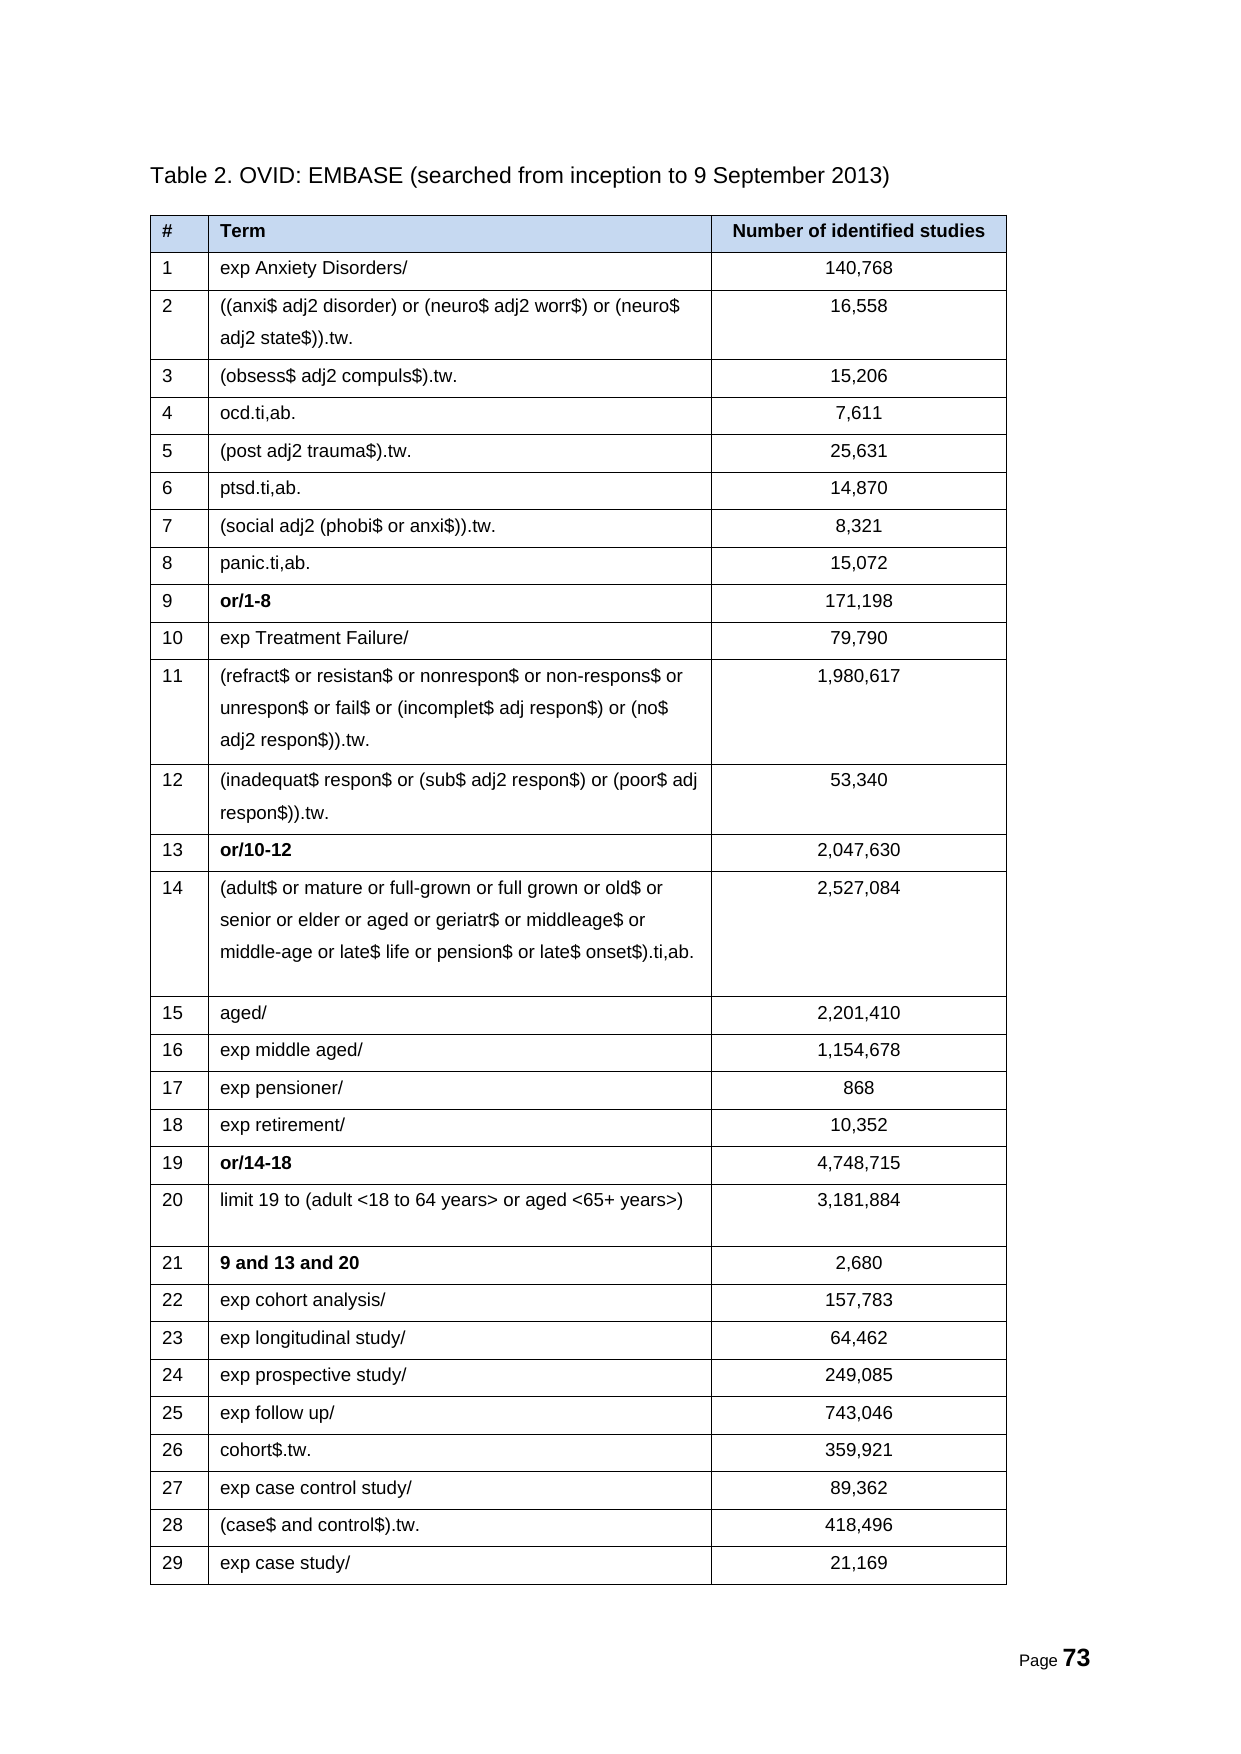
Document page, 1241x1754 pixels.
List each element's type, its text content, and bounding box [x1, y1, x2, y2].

table_cell 3 [151, 360, 208, 397]
table_cell cohort$.tw. [209, 1435, 711, 1471]
table_cell 4 [151, 398, 208, 434]
table_cell ((anxi$ adj2 disorder) or (neuro$ adj2 worr$) or (neuro$ adj2 state$)).tw. [209, 291, 711, 359]
table_cell 6 [151, 473, 208, 509]
table_cell 23 [151, 1322, 208, 1359]
table_cell 53,340 [712, 765, 1006, 834]
table_cell 26 [151, 1435, 208, 1471]
table_cell exp cohort analysis/ [209, 1285, 711, 1321]
table_cell 249,085 [712, 1360, 1006, 1396]
table_cell (obsess$ adj2 compuls$).tw. [209, 360, 711, 397]
table_cell exp pensioner/ [209, 1072, 711, 1109]
table_cell 10,352 [712, 1110, 1006, 1146]
table_cell (social adj2 (phobi$ or anxi$)).tw. [209, 510, 711, 547]
table_cell 3,181,884 [712, 1185, 1006, 1246]
table_cell 21 [151, 1247, 208, 1284]
table_cell 157,783 [712, 1285, 1006, 1321]
table_cell 10 [151, 623, 208, 659]
table_cell 15,072 [712, 548, 1006, 584]
table_cell (case$ and control$).tw. [209, 1510, 711, 1546]
table_cell 22 [151, 1285, 208, 1321]
table_cell 16,558 [712, 291, 1006, 359]
table_cell 64,462 [712, 1322, 1006, 1359]
table_cell ptsd.ti,ab. [209, 473, 711, 509]
table_header Term [209, 216, 711, 252]
table_cell 9 [151, 585, 208, 622]
text Table 2. OVID: EMBASE (searched from inception to 9 September 2013) [150, 162, 1090, 189]
table_cell 13 [151, 835, 208, 871]
table_cell 29 [151, 1547, 208, 1584]
table_header Number of identified studies [712, 216, 1006, 252]
table_cell or/1-8 [209, 585, 711, 622]
table_cell 25 [151, 1397, 208, 1434]
table_cell 7,611 [712, 398, 1006, 434]
table_cell exp middle aged/ [209, 1035, 711, 1071]
table_cell 12 [151, 765, 208, 834]
table_cell 15 [151, 997, 208, 1034]
table_cell exp case control study/ [209, 1472, 711, 1509]
table_cell 15,206 [712, 360, 1006, 397]
table_cell 2,527,084 [712, 872, 1006, 996]
table_cell (post adj2 trauma$).tw. [209, 435, 711, 472]
table_cell 1,980,617 [712, 660, 1006, 764]
table_cell 9 and 13 and 20 [209, 1247, 711, 1284]
table_cell 14,870 [712, 473, 1006, 509]
table_cell 89,362 [712, 1472, 1006, 1509]
table_cell 28 [151, 1510, 208, 1546]
table_cell or/14-18 [209, 1147, 711, 1184]
table_cell 1,154,678 [712, 1035, 1006, 1071]
table_cell limit 19 to (adult <18 to 64 years> or aged <65+ years>) [209, 1185, 711, 1246]
table_cell 359,921 [712, 1435, 1006, 1471]
table_cell 27 [151, 1472, 208, 1509]
table_cell (inadequat$ respon$ or (sub$ adj2 respon$) or (poor$ adj respon$)).tw. [209, 765, 711, 834]
table_cell 140,768 [712, 253, 1006, 289]
table_cell 868 [712, 1072, 1006, 1109]
table_cell 171,198 [712, 585, 1006, 622]
table_cell (adult$ or mature or full-grown or full grown or old$ or senior or elder or aged or geriatr$ or middleage$ or middle-age or late$ life or pension$ or late$ onset$).ti,ab. [209, 872, 711, 996]
table_cell 79,790 [712, 623, 1006, 659]
table_cell exp retirement/ [209, 1110, 711, 1146]
table_cell 1 [151, 253, 208, 289]
table_cell 24 [151, 1360, 208, 1396]
table_cell ocd.ti,ab. [209, 398, 711, 434]
table_cell 743,046 [712, 1397, 1006, 1434]
table_cell exp follow up/ [209, 1397, 711, 1434]
table_cell 14 [151, 872, 208, 996]
table_cell 4,748,715 [712, 1147, 1006, 1184]
table_cell 11 [151, 660, 208, 764]
table_cell aged/ [209, 997, 711, 1034]
table_cell 2,047,630 [712, 835, 1006, 871]
table_cell 16 [151, 1035, 208, 1071]
table_cell exp longitudinal study/ [209, 1322, 711, 1359]
table_cell 2,201,410 [712, 997, 1006, 1034]
table_cell 20 [151, 1185, 208, 1246]
table_cell 2,680 [712, 1247, 1006, 1284]
table_cell exp Treatment Failure/ [209, 623, 711, 659]
table_cell 25,631 [712, 435, 1006, 472]
table_cell 7 [151, 510, 208, 547]
table_cell 21,169 [712, 1547, 1006, 1584]
table_cell 8,321 [712, 510, 1006, 547]
table_cell panic.ti,ab. [209, 548, 711, 584]
table_cell exp prospective study/ [209, 1360, 711, 1396]
table_header # [151, 216, 208, 252]
table_cell 2 [151, 291, 208, 359]
table_cell 8 [151, 548, 208, 584]
table_cell (refract$ or resistan$ or nonrespon$ or non-respons$ or unrespon$ or fail$ or (incomplet$ adj respon$) or (no$ adj2 respon$)).tw. [209, 660, 711, 764]
table_cell or/10-12 [209, 835, 711, 871]
table_cell exp Anxiety Disorders/ [209, 253, 711, 289]
table_cell 19 [151, 1147, 208, 1184]
table_cell 17 [151, 1072, 208, 1109]
table_cell exp case study/ [209, 1547, 711, 1584]
table_cell 18 [151, 1110, 208, 1146]
table_cell 5 [151, 435, 208, 472]
table_cell 418,496 [712, 1510, 1006, 1546]
